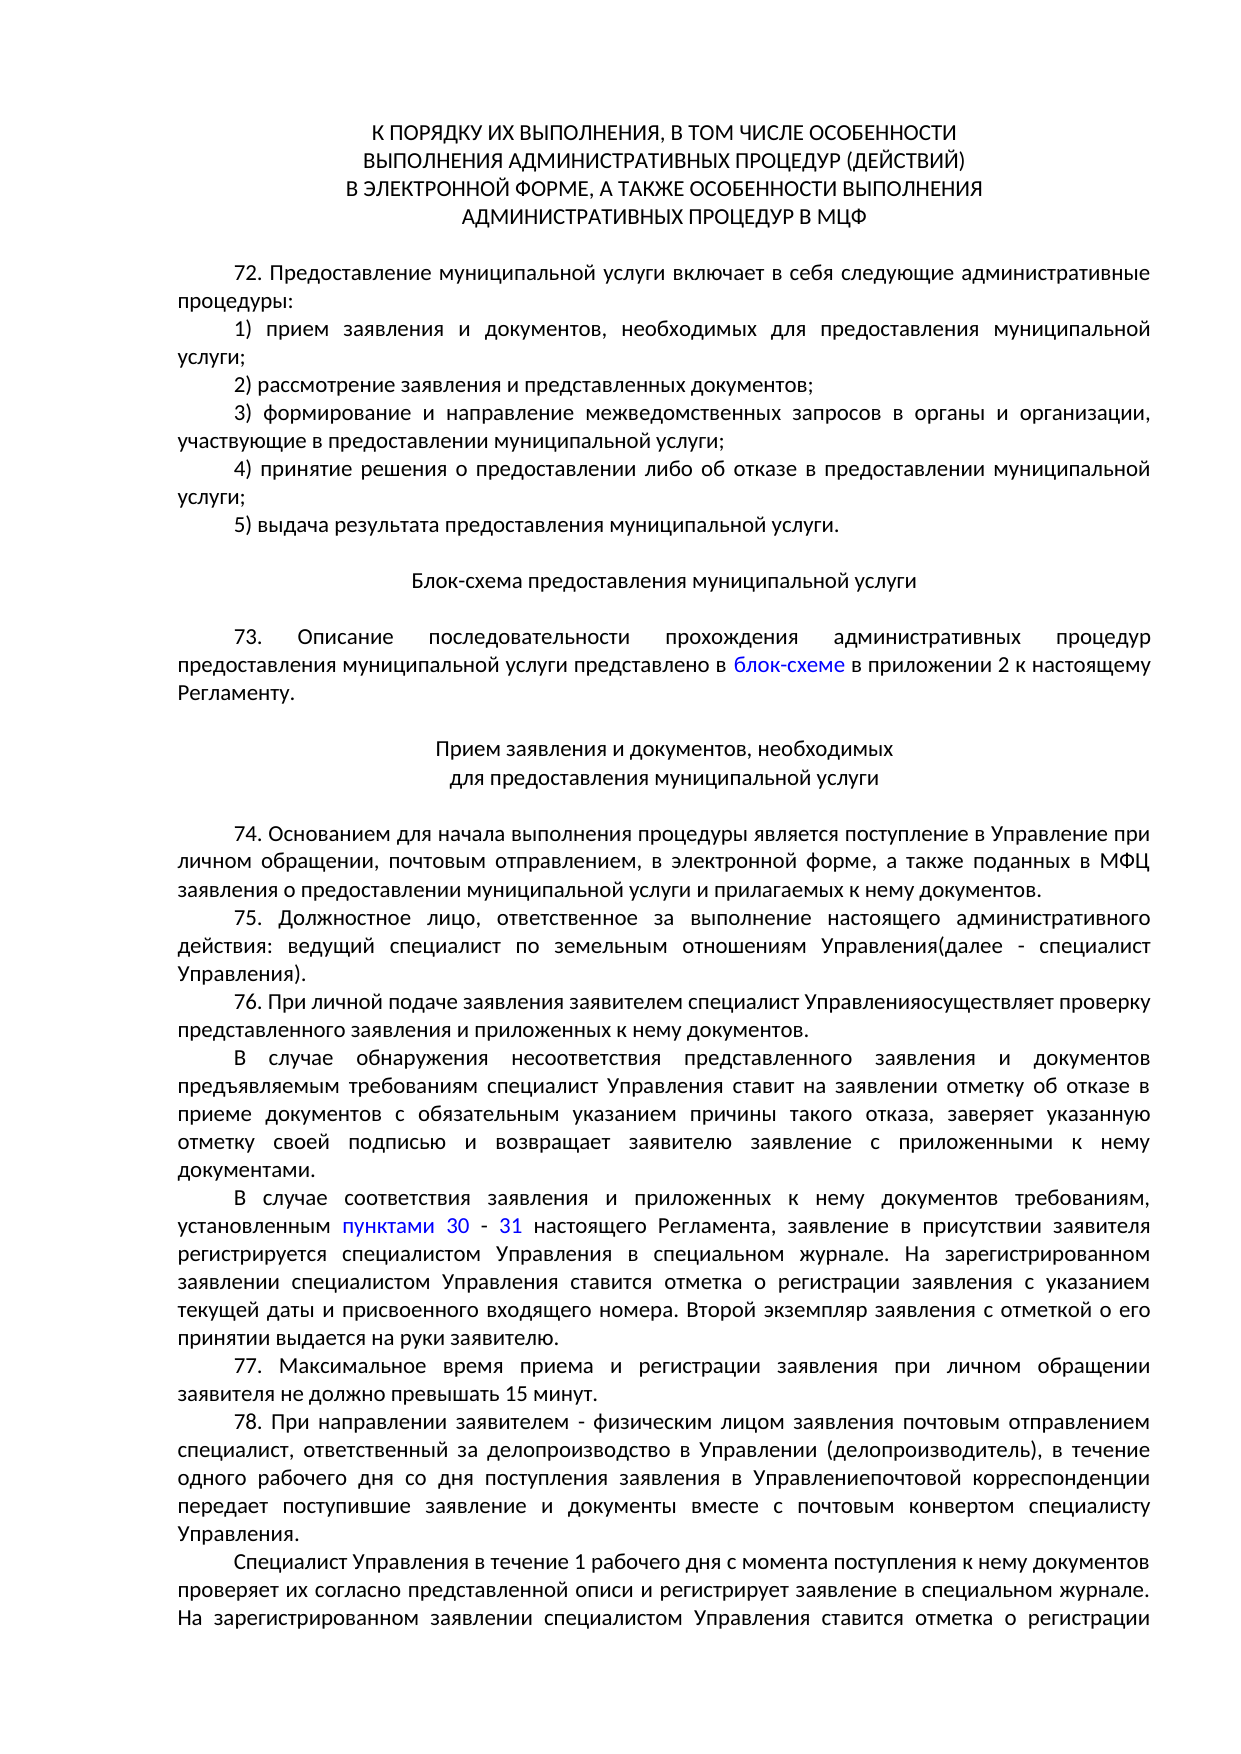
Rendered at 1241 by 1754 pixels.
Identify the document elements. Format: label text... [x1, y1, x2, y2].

text 76. При личной подаче заявления заявителем специалист Управленияосуществляет проверку представленного заявления и приложенных к нему документов. [177, 987, 1152, 1043]
text В ЭЛЕКТРОННОЙ ФОРМЕ, А ТАКЖЕ ОСОБЕННОСТИ ВЫПОЛНЕНИЯ [177, 174, 1152, 202]
text 78. При направлении заявителем - физическим лицом заявления почтовым отправлением специалист, ответственный за делопроизводство в Управлении (делопроизводитель), в течение одного рабочего дня со дня поступления заявления в Управлениепочтовой корреспонденции передает поступившие заявление и документы вместе с почтовым конвертом специалисту Управления. [177, 1407, 1152, 1547]
text Блок-схема предоставления муниципальной услуги [177, 566, 1152, 594]
text В случае соответствия заявления и приложенных к нему документов требованиям, установленным пунктами 30 - 31 настоящего Регламента, заявление в присутствии заявителя регистрируется специалистом Управления в специальном журнале. На зарегистрированном заявлении специалистом Управления ставится отметка о регистрации заявления с указанием текущей даты и присвоенного входящего номера. Второй экземпляр заявления с отметкой о его принятии выдается на руки заявителю. [177, 1183, 1152, 1351]
text 73. Описание последовательности прохождения административных процедур предоставления муниципальной услуги представлено в блок-схеме в приложении 2 к настоящему Регламенту. [177, 622, 1152, 707]
text В случае обнаружения несоответствия представленного заявления и документов предъявляемым требованиям специалист Управления ставит на заявлении отметку об отказе в приеме документов с обязательным указанием причины такого отказа, заверяет указанную отметку своей подписью и возвращает заявителю заявление с приложенными к нему документами. [177, 1043, 1152, 1183]
text Прием заявления и документов, необходимых [177, 734, 1152, 763]
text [177, 1547, 1152, 1631]
text 75. Должностное лицо, ответственное за выполнение настоящего административного действия: ведущий специалист по земельным отношениям Управления(далее - специалист Управления). [177, 903, 1152, 987]
text 3) формирование и направление межведомственных запросов в органы и организации, участвующие в предоставлении муниципальной услуги; [177, 398, 1152, 454]
text К ПОРЯДКУ ИХ ВЫПОЛНЕНИЯ, В ТОМ ЧИСЛЕ ОСОБЕННОСТИ [177, 118, 1152, 146]
text 5) выдача результата предоставления муниципальной услуги. [177, 510, 1152, 538]
text ВЫПОЛНЕНИЯ АДМИНИСТРАТИВНЫХ ПРОЦЕДУР (ДЕЙСТВИЙ) [177, 146, 1152, 174]
text 2) рассмотрение заявления и представленных документов; [177, 370, 1152, 398]
text 72. Предоставление муниципальной услуги включает в себя следующие административные процедуры: [177, 258, 1152, 314]
text 74. Основанием для начала выполнения процедуры является поступление в Управление при личном обращении, почтовым отправлением, в электронной форме, а также поданных в МФЦ заявления о предоставлении муниципальной услуги и прилагаемых к нему документов. [177, 819, 1152, 903]
text для предоставления муниципальной услуги [177, 763, 1152, 791]
text 4) принятие решения о предоставлении либо об отказе в предоставлении муниципальной услуги; [177, 454, 1152, 510]
text 1) прием заявления и документов, необходимых для предоставления муниципальной услуги; [177, 314, 1152, 370]
text 77. Максимальное время приема и регистрации заявления при личном обращении заявителя не должно превышать 15 минут. [177, 1351, 1152, 1407]
text АДМИНИСТРАТИВНЫХ ПРОЦЕДУР В МЦФ [177, 202, 1152, 230]
